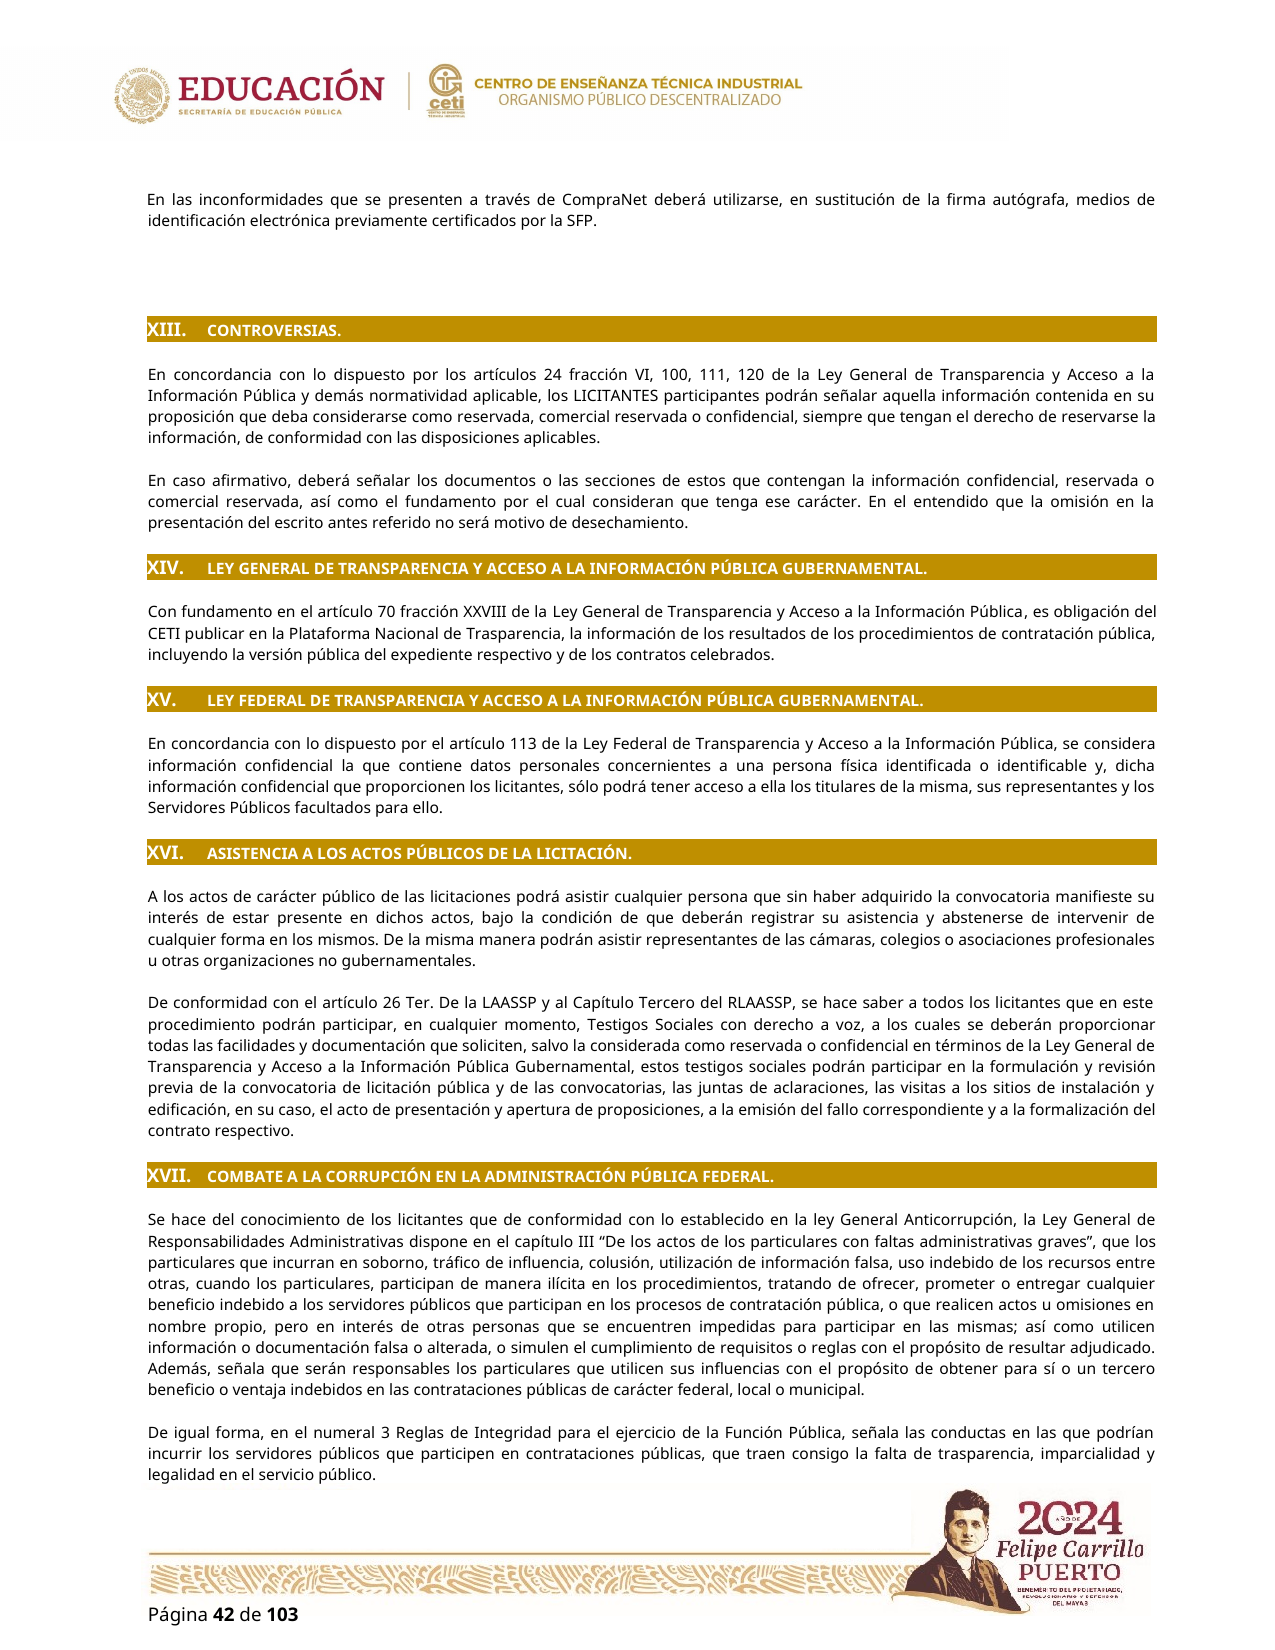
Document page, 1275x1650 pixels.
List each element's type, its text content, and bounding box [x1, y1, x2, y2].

text Se hace del conocimiento de los licitantes que de conformidad con lo establecido en la ley General Anticorrupción, la Ley General de Responsabilidades Administrativas dispone en el capítulo III “De los actos de los particulares con faltas administrativas graves”, que los particulares que incurran en soborno, tráfico de influencia, colusión, utilización de información falsa, uso indebido de los recursos entre otras, cuando los particulares, participan de manera ilícita en los procedimientos, tratando de ofrecer, prometer o entregar cualquier beneficio indebido a los servidores públicos que participan en los procesos de contratación pública, o que realicen actos u omisiones en nombre propio, pero en interés de otras personas que se encuentren impedidas para participar en las mismas; así como utilicen información o documentación falsa o alterada, o simulen el cumplimiento de requisitos o reglas con el propósito de resultar adjudicado. Además, señala que serán responsables los particulares que utilicen sus influencias con el propósito de obtener para sí o un tercero beneficio o ventaja indebidos en las contrataciones públicas de carácter federal, local o municipal. [148, 1209, 1157, 1400]
text Con fundamento en el artículo 70 fracción XXVIII de la Ley General de Transparencia y Acceso a la Información Pública, es obligación del CETI publicar en la Plataforma Nacional de Trasparencia, la información de los resultados de los procedimientos de contratación pública, incluyendo la versión pública del expediente respectivo y de los contratos celebrados. [148, 601, 1157, 665]
text A los actos de carácter público de las licitaciones podrá asistir cualquier persona que sin haber adquirido la convocatoria manifieste su interés de estar presente en dichos actos, bajo la condición de que deberán registrar su asistencia y abstenerse de intervenir de cualquier forma en los mismos. De la misma manera podrán asistir representantes de las cámaras, colegios o asociaciones profesionales u otras organizaciones no gubernamentales. [148, 886, 1157, 971]
text De conformidad con el artículo 26 Ter. De la LAASSP y al Capítulo Tercero del RLAASSP, se hace saber a todos los licitantes que en este procedimiento podrán participar, en cualquier momento, Testigos Sociales con derecho a voz, a los cuales se deberán proporcionar todas las facilidades y documentación que soliciten, salvo la considerada como reservada o confidencial en términos de la Ley General de Transparencia y Acceso a la Información Pública Gubernamental, estos testigos sociales podrán participar en la formulación y revisión previa de la convocatoria de licitación pública y de las convocatorias, las juntas de aclaraciones, las visitas a los sitios de instalación y edificación, en su caso, el acto de presentación y apertura de proposiciones, a la emisión del fallo correspondiente y a la formalización del contrato respectivo. [148, 992, 1157, 1141]
text De igual forma, en el numeral 3 Reglas de Integridad para el ejercicio de la Función Pública, señala las conductas en las que podrían incurrir los servidores públicos que participen en contrataciones públicas, que traen consigo la falta de trasparencia, imparcialidad y legalidad en el servicio público. [148, 1422, 1157, 1485]
list LEY FEDERAL DE TRANSPARENCIA Y ACCESO A LA INFORMACIÓN PÚBLICA GUBERNAMENTAL. [147, 686, 1157, 712]
list COMBATE A LA CORRUPCIÓN EN LA ADMINISTRACIÓN PÚBLICA FEDERAL. [147, 1162, 1157, 1188]
list CONTROVERSIAS. [147, 316, 1157, 342]
text En caso afirmativo, deberá señalar los documentos o las secciones de estos que contengan la información confidencial, reservada o comercial reservada, así como el fundamento por el cual consideran que tenga ese carácter. En el entendido que la omisión en la presentación del escrito antes referido no será motivo de desechamiento. [148, 469, 1157, 533]
picture [0, 46, 1010, 141]
list ASISTENCIA A LOS ACTOS PÚBLICOS DE LA LICITACIÓN. [147, 839, 1157, 865]
picture [141, 1483, 1151, 1616]
text En concordancia con lo dispuesto por los artículos 24 fracción VI, 100, 111, 120 de la Ley General de Transparencia y Acceso a la Información Pública y demás normatividad aplicable, los LICITANTES participantes podrán señalar aquella información contenida en su proposición que deba considerarse como reservada, comercial reservada o confidencial, siempre que tengan el derecho de reservarse la información, de conformidad con las disposiciones aplicables. [148, 363, 1157, 448]
text En las inconformidades que se presenten a través de CompraNet deberá utilizarse, en sustitución de la firma autógrafa, medios de identificación electrónica previamente certificados por la SFP. [147, 189, 1157, 231]
text En concordancia con lo dispuesto por el artículo 113 de la Ley Federal de Transparencia y Acceso a la Información Pública, se considera información confidencial la que contiene datos personales concernientes a una persona física identificada o identificable y, dicha información confidencial que proporcionen los licitantes, sólo podrá tener acceso a ella los titulares de la misma, sus representantes y los Servidores Públicos facultados para ello. [148, 733, 1157, 818]
list LEY GENERAL DE TRANSPARENCIA Y ACCESO A LA INFORMACIÓN PÚBLICA GUBERNAMENTAL. [147, 554, 1157, 580]
